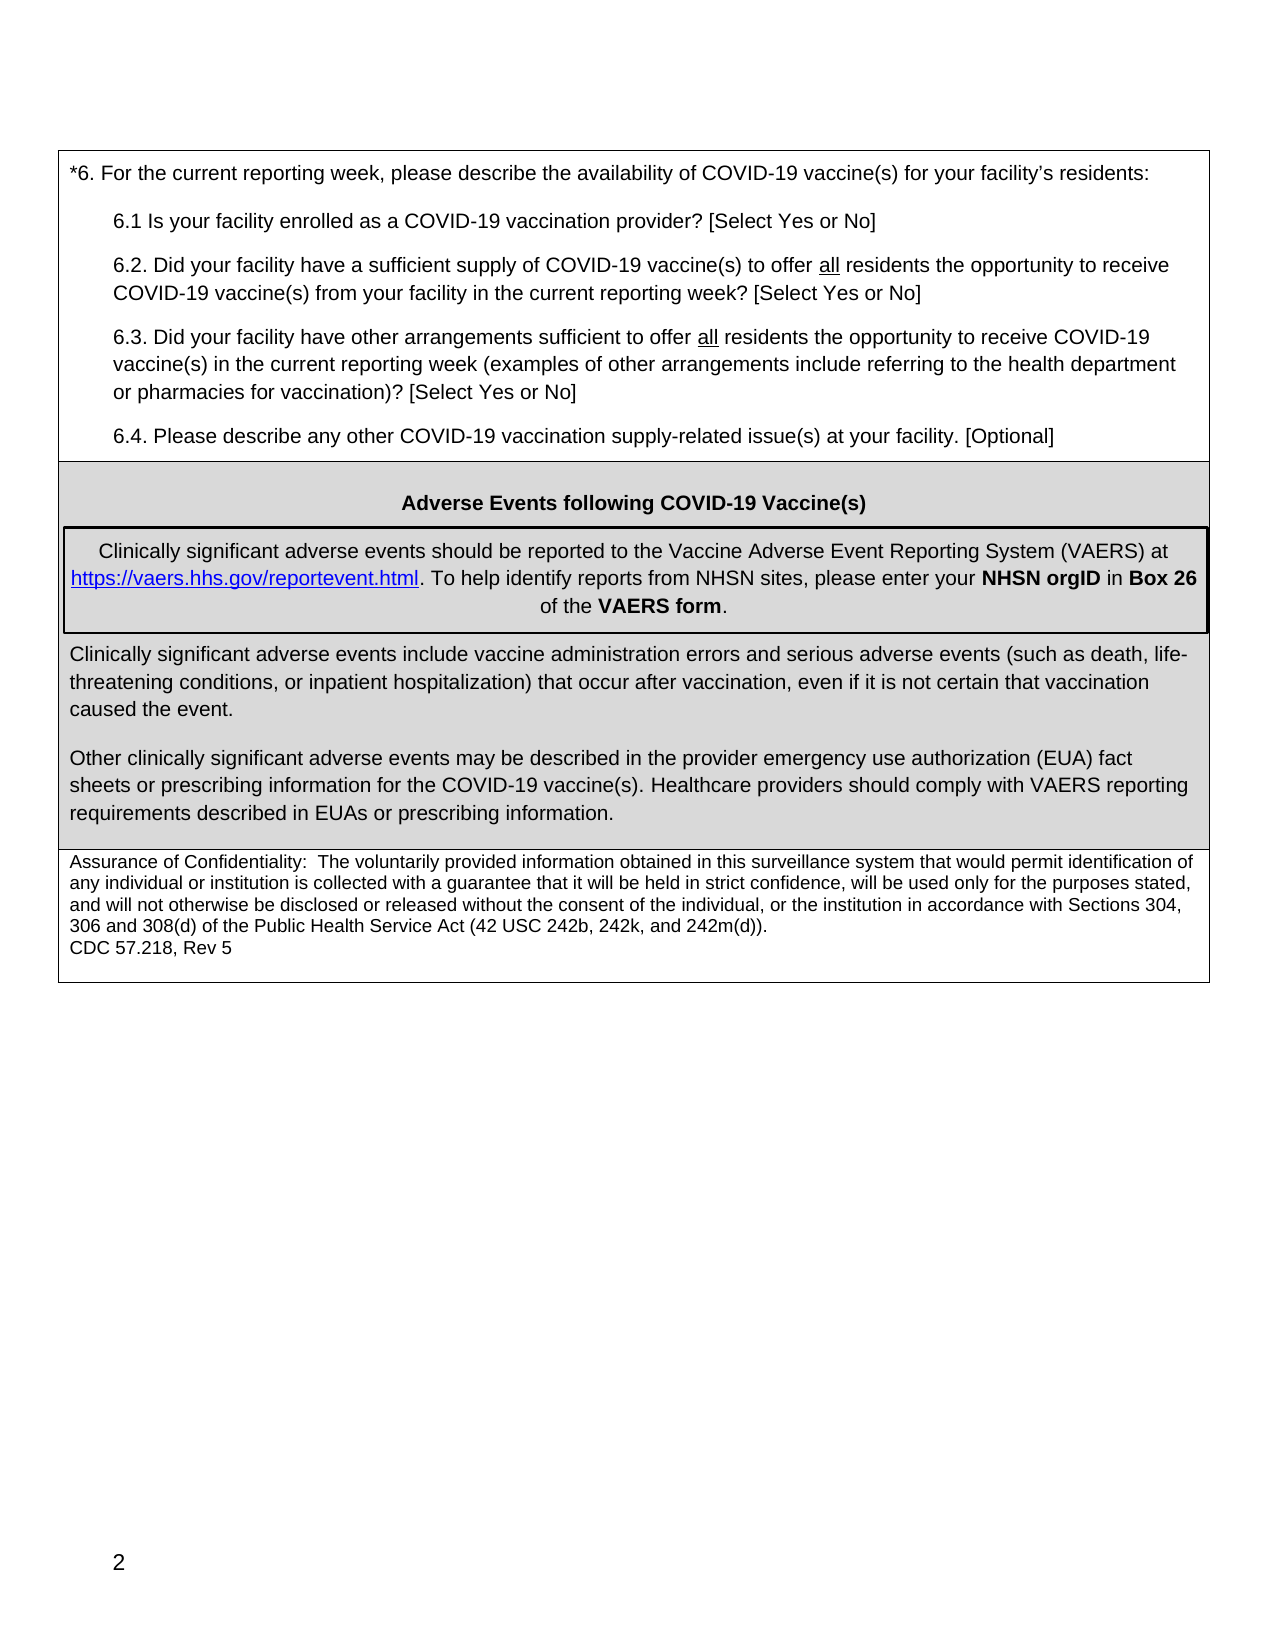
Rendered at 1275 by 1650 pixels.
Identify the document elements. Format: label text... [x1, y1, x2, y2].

table_cell *6. For the current reporting week, please describe the availability of COVID-19 vaccine(s) for your facility’s residents: 6.1 Is your facility enrolled as a COVID-19 vaccination provider? [Select Yes or No] 6.2. Did your facility have a sufficient supply of COVID-19 vaccine(s) to offer all residents the opportunity to receive COVID-19 vaccine(s) from your facility in the current reporting week? [Select Yes or No] 6.3. Did your facility have other arrangements sufficient to offer all residents the opportunity to receive COVID-19 vaccine(s) in the current reporting week (examples of other arrangements include referring to the health department or pharmacies for vaccination)? [Select Yes or No] 6.4. Please describe any other COVID-19 vaccination supply-related issue(s) at your facility. [Optional] [59, 151, 1209, 461]
table_cell Adverse Events following COVID-19 Vaccine(s) Clinically significant adverse events should be reported to the Vaccine Adverse Event Reporting System (VAERS) at https://vaers.hhs.gov/reportevent.html. To help identify reports from NHSN sites, please enter your NHSN orgID in Box 26 of the VAERS form. Clinically significant adverse events include vaccine administration errors and serious adverse events (such as death, life-threatening conditions, or inpatient hospitalization) that occur after vaccination, even if it is not certain that vaccination caused the event. Other clinically significant adverse events may be described in the provider emergency use authorization (EUA) fact sheets or prescribing information for the COVID-19 vaccine(s). Healthcare providers should comply with VAERS reporting requirements described in EUAs or prescribing information. [59, 462, 1209, 849]
table_cell Assurance of Confidentiality: The voluntarily provided information obtained in this surveillance system that would permit identification of any individual or institution is collected with a guarantee that it will be held in strict confidence, will be used only for the purposes stated, and will not otherwise be disclosed or released without the consent of the individual, or the institution in accordance with Sections 304, 306 and 308(d) of the Public Health Service Act (42 USC 242b, 242k, and 242m(d)). CDC 57.218, Rev 5 [59, 850, 1209, 982]
